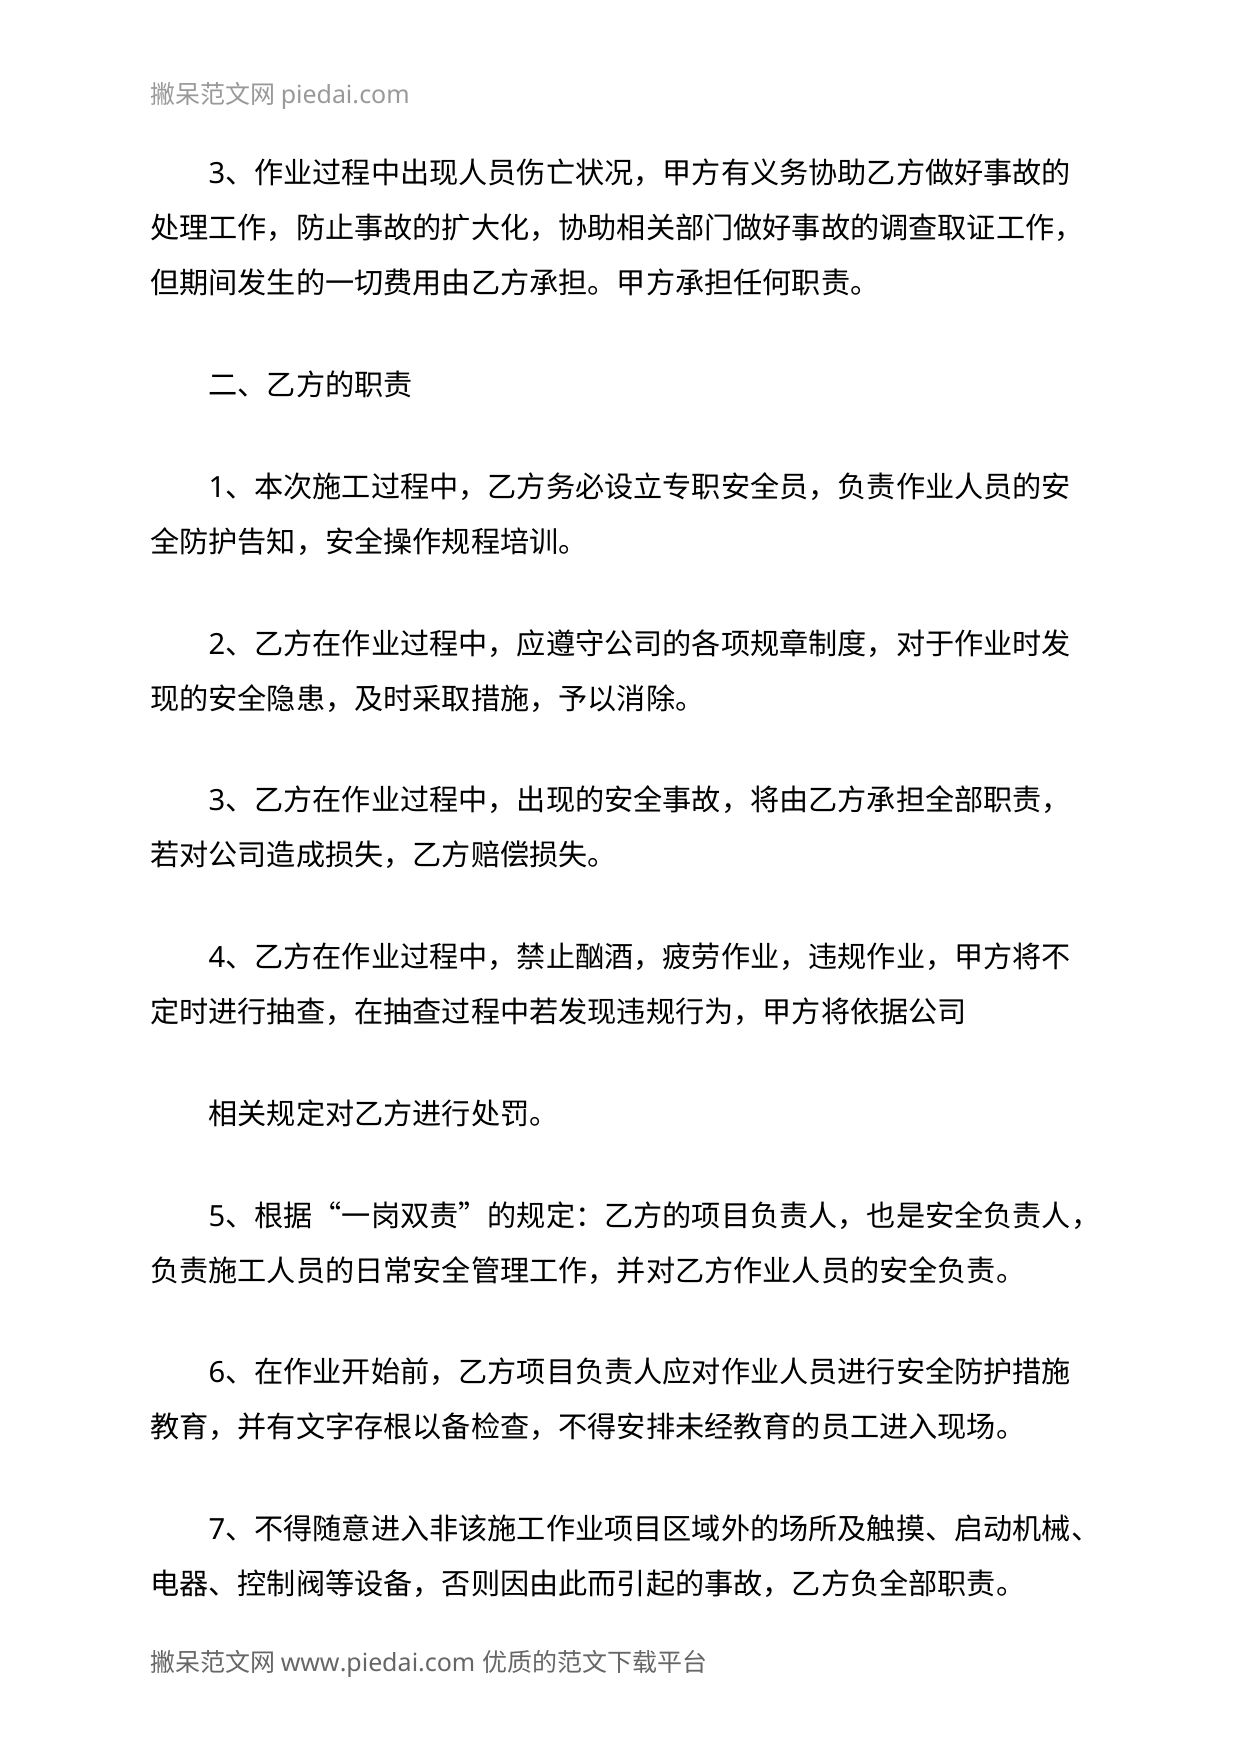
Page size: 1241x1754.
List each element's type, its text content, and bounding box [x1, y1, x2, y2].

text 相关规定对乙方进行处罚。 [150, 1091, 1090, 1133]
text 6、在作业开始前，乙方项目负责人应对作业人员进行安全防护措施教育，并有文字存根以备检查，不得安排未经教育的员工进入现场。 [150, 1349, 1090, 1446]
text 2、乙方在作业过程中，应遵守公司的各项规章制度，对于作业时发现的安全隐患，及时采取措施，予以消除。 [150, 620, 1090, 717]
text 二、乙方的职责 [150, 362, 1090, 404]
text 1、本次施工过程中，乙方务必设立专职安全员，负责作业人员的安全防护告知，安全操作规程培训。 [150, 463, 1090, 561]
text 4、乙方在作业过程中，禁止酗酒，疲劳作业，违规作业，甲方将不定时进行抽查，在抽查过程中若发现违规行为，甲方将依据公司 [150, 934, 1090, 1031]
text 3、作业过程中出现人员伤亡状况，甲方有义务协助乙方做好事故的处理工作，防止事故的扩大化，协助相关部门做好事故的调查取证工作，但期间发生的一切费用由乙方承担。甲方承担任何职责。 [150, 150, 1090, 302]
text 7、不得随意进入非该施工作业项目区域外的场所及触摸、启动机械、电器、控制阀等设备，否则因由此而引起的事故，乙方负全部职责。 [150, 1506, 1090, 1603]
text 5、根据“一岗双责”的规定：乙方的项目负责人，也是安全负责人，负责施工人员的日常安全管理工作，并对乙方作业人员的安全负责。 [150, 1192, 1090, 1289]
text 3、乙方在作业过程中，出现的安全事故，将由乙方承担全部职责，若对公司造成损失，乙方赔偿损失。 [150, 777, 1090, 874]
